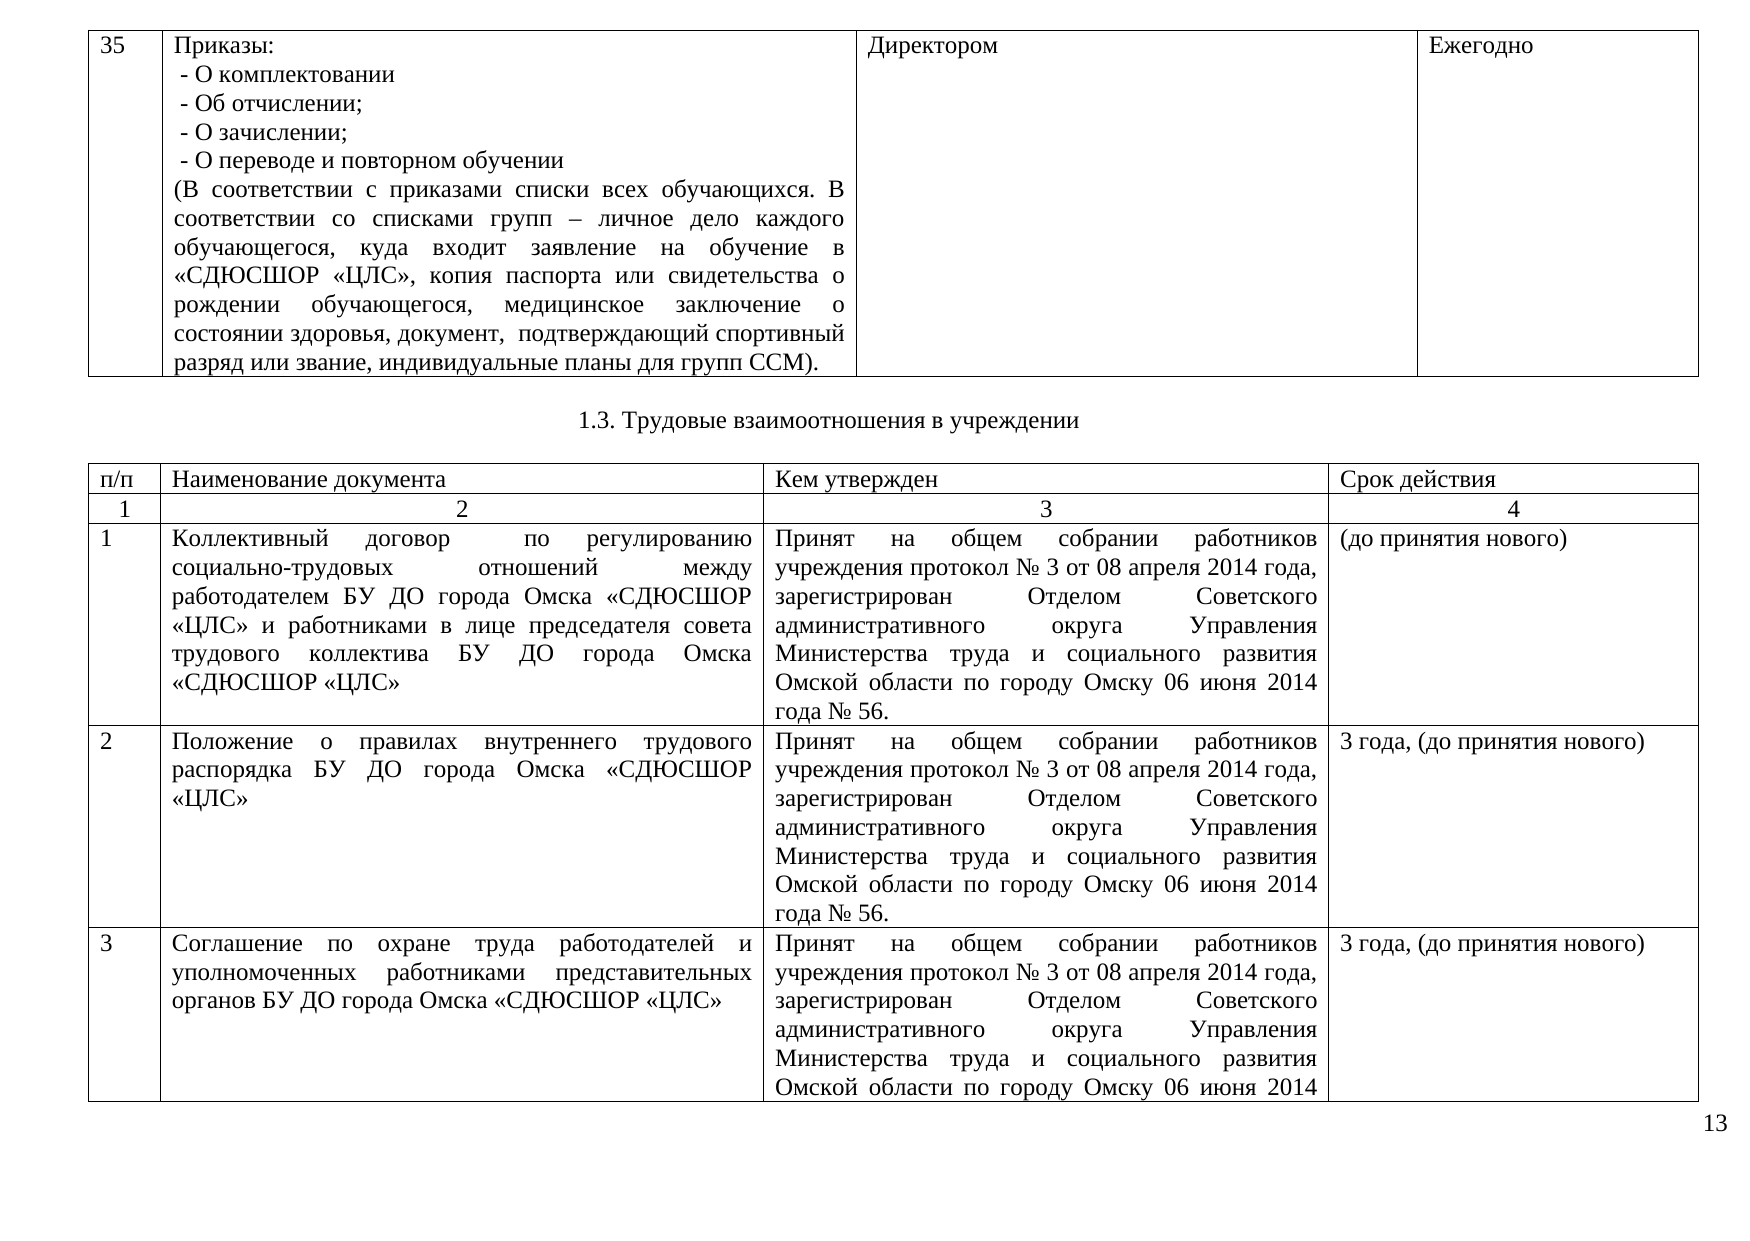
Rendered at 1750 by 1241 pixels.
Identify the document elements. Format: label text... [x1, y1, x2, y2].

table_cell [764, 928, 1328, 1101]
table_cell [161, 928, 763, 1101]
table_header Наименование документа [161, 464, 763, 493]
table_cell 1 [89, 524, 160, 725]
table_cell 3 года, (до принятия нового) [1329, 726, 1698, 927]
table_header Срок действия [1329, 464, 1698, 493]
table_cell 1 [89, 494, 160, 522]
table_cell 35 [89, 31, 162, 376]
table_cell Ежегодно [1418, 31, 1698, 376]
table_cell Директором [857, 31, 1417, 376]
table_cell Приказы: - О комплектовании - Об отчислении; - О зачислении; - О переводе и повторном обучении (В соответствии с приказами списки всех обучающихся. В соответствии со списками групп – личное дело каждого обучающегося, куда входит заявление на обучение в «СДЮСШОР «ЦЛС», копия паспорта или свидетельства о рождении обучающегося, медицинское заключение о состоянии здоровья, документ, подтверждающий спортивный разряд или звание, индивидуальные планы для групп ССМ). [163, 31, 856, 376]
table_cell 2 [161, 494, 763, 522]
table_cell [1329, 928, 1698, 1101]
text 1.3. Трудовые взаимоотношения в учреждении [63, 405, 1728, 434]
table_cell 3 [89, 928, 160, 1101]
table_cell 4 [1329, 494, 1698, 522]
table_header п/п [89, 464, 160, 493]
table_cell Коллективный договор по регулированию социально-трудовых отношений между работодателем БУ ДО города Омска «СДЮСШОР «ЦЛС» и работниками в лице председателя совета трудового коллектива БУ ДО города Омска «СДЮСШОР «ЦЛС» [161, 524, 763, 725]
table_cell Положение о правилах внутреннего трудового распорядка БУ ДО города Омска «СДЮСШОР «ЦЛС» [161, 726, 763, 927]
table_cell (до принятия нового) [1329, 524, 1698, 725]
table_header Кем утвержден [764, 464, 1328, 493]
table_cell 2 [89, 726, 160, 927]
table_cell 3 [764, 494, 1328, 522]
